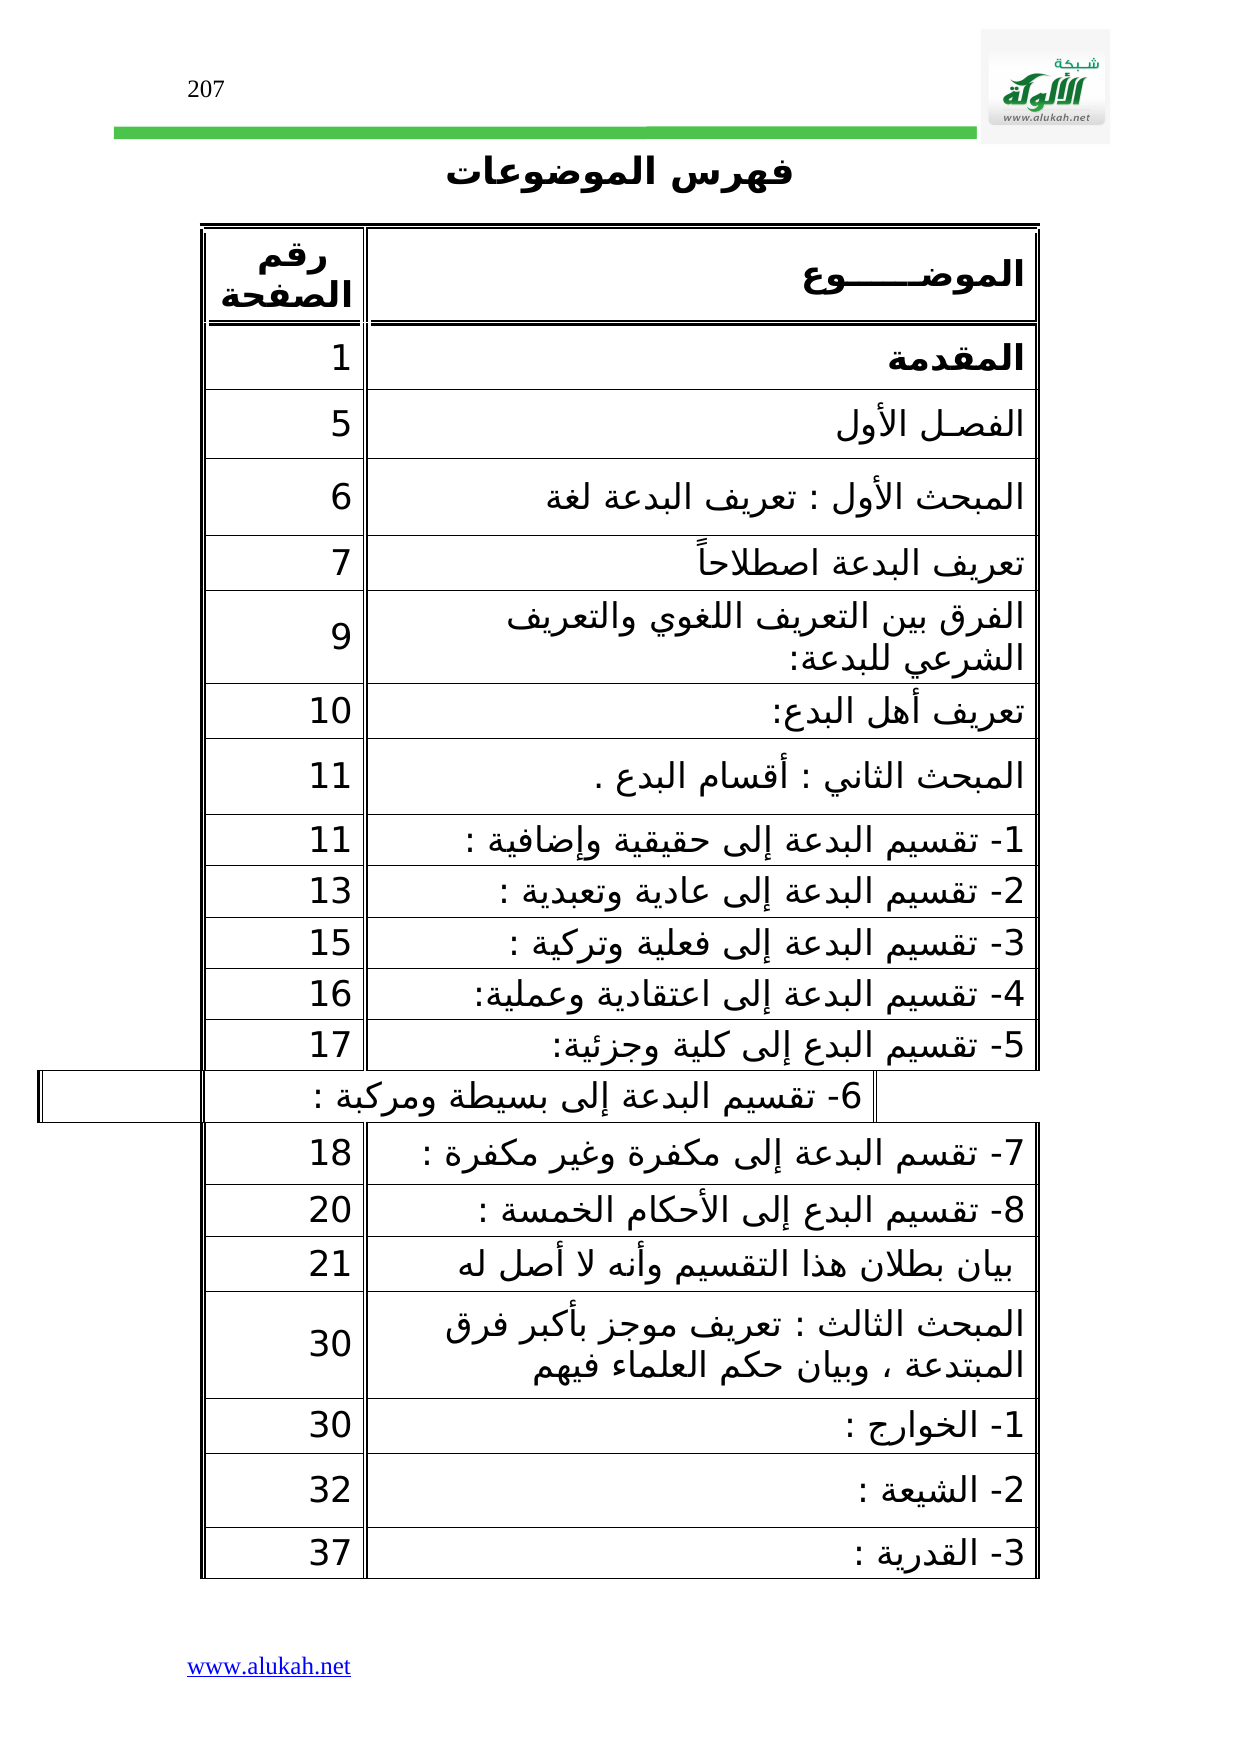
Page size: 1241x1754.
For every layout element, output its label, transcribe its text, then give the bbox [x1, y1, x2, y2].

table_cell الفصـل الأول [368, 390, 1035, 458]
table_cell المقدمة [365, 320, 1038, 389]
table_cell 8- تقسيم البدع إلى الأحكام الخمسة : [368, 1185, 1035, 1236]
table_cell 5- تقسيم البدع إلى كلية وجزئية: [368, 1020, 1035, 1070]
table_cell 17 [206, 1020, 363, 1070]
text فهرس الموضوعات [187, 150, 1053, 194]
table_cell تعريف البدعة اصطلاحاً [368, 536, 1035, 590]
table_cell 6 [206, 459, 363, 535]
table_cell 7- تقسم البدعة إلى مكفرة وغير مكفرة : [368, 1123, 1035, 1184]
table_cell 9 [206, 591, 363, 683]
table_cell 37 [206, 1528, 363, 1578]
table_cell 1 [203, 320, 365, 389]
table_cell 30 [206, 1399, 363, 1453]
table_cell المبحث الأول : تعريف البدعة لغة [368, 459, 1035, 535]
table_cell بيان بطلان هذا التقسيم وأنه لا أصل له [368, 1237, 1035, 1291]
table_cell الفرق بين التعريف اللغوي والتعريف الشرعي للبدعة: [368, 591, 1035, 683]
table_header الموضــــــوع [365, 226, 1038, 320]
table_cell 1- الخوارج : [368, 1399, 1035, 1453]
table_cell 32 [206, 1454, 363, 1527]
table_cell 21 [206, 1237, 363, 1291]
table_cell 7 [206, 536, 363, 590]
table_cell 6- تقسيم البدعة إلى بسيطة ومركبة : [205, 1070, 873, 1122]
table_cell 2- الشيعة : [368, 1454, 1035, 1527]
table_cell 18 [206, 1123, 363, 1184]
table_cell 2- تقسيم البدعة إلى عادية وتعبدية : [368, 866, 1035, 917]
table_cell 15 [206, 918, 363, 968]
table_cell 10 [206, 684, 363, 738]
table_cell 5 [206, 390, 363, 458]
table_cell 20 [206, 1185, 363, 1236]
table_cell 3- القدرية : [368, 1528, 1035, 1578]
table_cell 4- تقسيم البدعة إلى اعتقادية وعملية: [368, 969, 1035, 1019]
table_cell المبحث الثاني : أقسام البدع . [368, 739, 1035, 814]
table_cell 3- تقسيم البدعة إلى فعلية وتركية : [368, 918, 1035, 968]
table_cell 16 [206, 969, 363, 1019]
table_cell 11 [206, 815, 363, 865]
table_cell 13 [206, 866, 363, 917]
table_cell تعريف أهل البدع: [368, 684, 1035, 738]
table_cell 1- تقسيم البدعة إلى حقيقية وإضافية : [368, 815, 1035, 865]
table_cell 11 [206, 739, 363, 814]
table_cell 30 [206, 1292, 363, 1397]
table_cell المبحث الثالث : تعريف موجز بأكبر فرق المبتدعة ، وبيان حكم العلماء فيهم [368, 1292, 1035, 1397]
table_header رقم الصفحة [203, 226, 365, 320]
